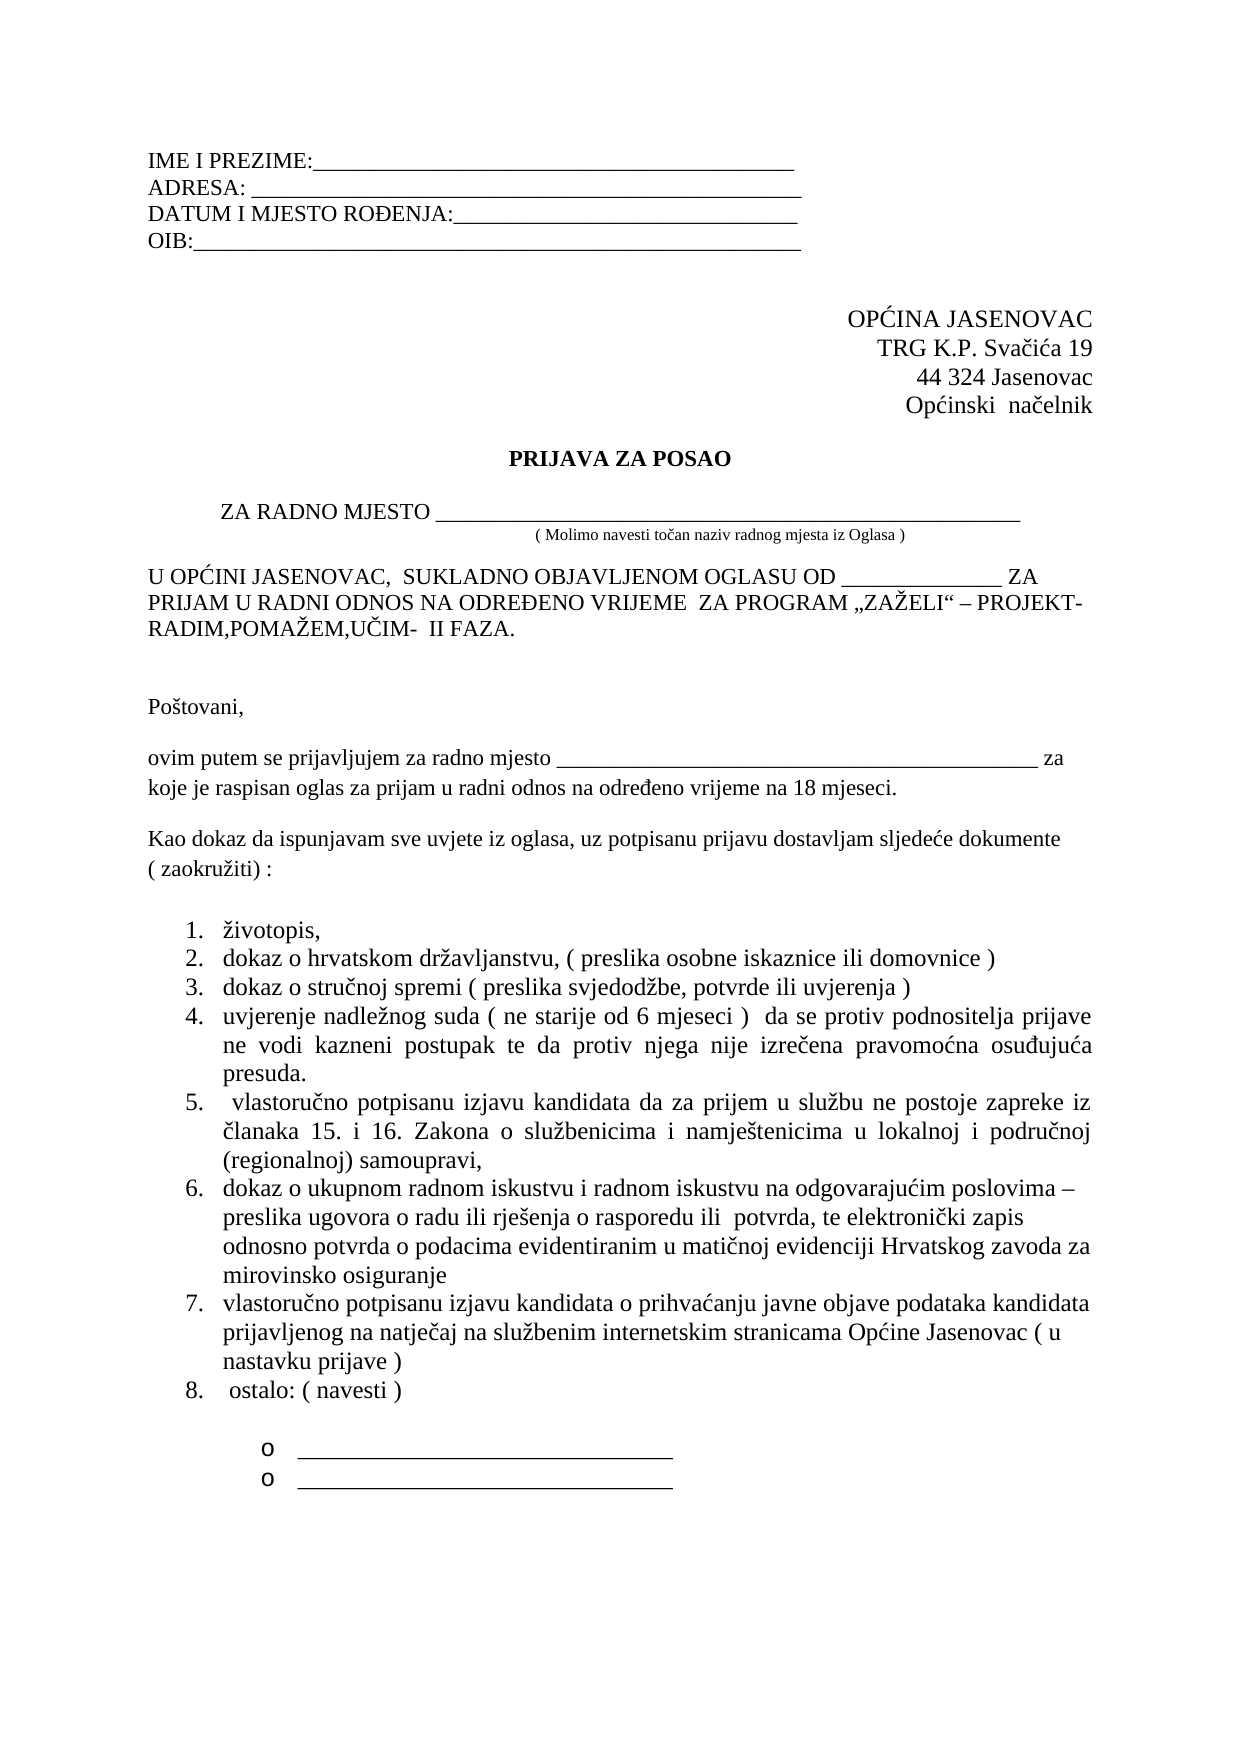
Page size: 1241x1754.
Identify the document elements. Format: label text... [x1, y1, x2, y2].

list dokaz o stručnoj spremi ( preslika svjedodžbe, potvrde ili uvjerenja ) [185, 1031, 1093, 1059]
text ZA RADNO MJESTO ___________________________________________________ [148, 498, 1093, 524]
text Općinski načelnik [148, 390, 1093, 419]
list dokaz o hrvatskom državljanstvu, ( preslika osobne iskaznice ili domovnice ) [185, 973, 1093, 1001]
text ADRESA: ________________________________________________ [148, 174, 1093, 200]
text Kao dokaz da ispunjavam sve uvjete iz oglasa, uz potpisanu prijavu dostavljam sljedeće dokumente ( zaokružiti) : [148, 825, 1093, 882]
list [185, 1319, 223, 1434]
text ovim putem se prijavljujem za radno mjesto __________________________________________ za koje je raspisan oglas za prijam u radni odnos na određeno vrijeme na 18 mjeseci. [148, 744, 1093, 801]
text PRIJAVA ZA POSAO [148, 445, 1093, 472]
list uvjerenje nadležnog suda ( ne starije od 6 mjeseci ) da se protiv podnositelja prijave ne vodi kazneni postupak te da protiv njega nije izrečena pravomoćna osuđujuća presuda. [185, 1088, 1093, 1175]
text U OPĆINI JASENOVAC, SUKLADNO OBJAVLJENOM OGLASU OD ______________ ZA PRIJAM U RADNI ODNOS NA ODREĐENO VRIJEME ZA PROGRAM „ZAŽELI“ – PROJEKT-RADIM,POMAŽEM,UČIM- II FAZA. [148, 563, 1093, 642]
text Poštovani, [148, 693, 1093, 719]
text 44 324 Jasenovac [148, 362, 1093, 390]
text ( Molimo navesti točan naziv radnog mjesta iz Oglasa ) [148, 524, 1093, 544]
list vlastoručno potpisanu izjavu kandidata o prihvaćanju javne objave podataka kandidata prijavljenog na natječaj na službenim internetskim stranicama Općine Jasenovac ( u nastavku prijave ) [185, 1463, 1093, 1550]
text TRG K.P. Svačića 19 [148, 333, 1093, 362]
text OIB:_____________________________________________________ [148, 227, 1093, 253]
list dokaz o ukupnom radnom iskustvu i radnom iskustvu na odgovarajućim poslovima – preslika ugovora o radu ili rješenja o rasporedu ili potvrda, te elektronički zapis odnosno potvrda o podacima evidentiranim u matičnoj evidenciji Hrvatskog zavoda za mirovinsko osiguranje [447, 1319, 1093, 1434]
text OPĆINA JASENOVAC [148, 304, 1093, 333]
text IME I PREZIME:__________________________________________ [148, 148, 1093, 174]
list životopis, [185, 915, 1093, 943]
text DATUM I MJESTO ROĐENJA:______________________________ [148, 200, 1093, 227]
list vlastoručno potpisanu izjavu kandidata da za prijem u službu ne postoje zapreke iz članaka 15. i 16. Zakona o službenicima i namještenicima u lokalnoj i područnoj (regionalnoj) samoupravi, [185, 1204, 1093, 1290]
